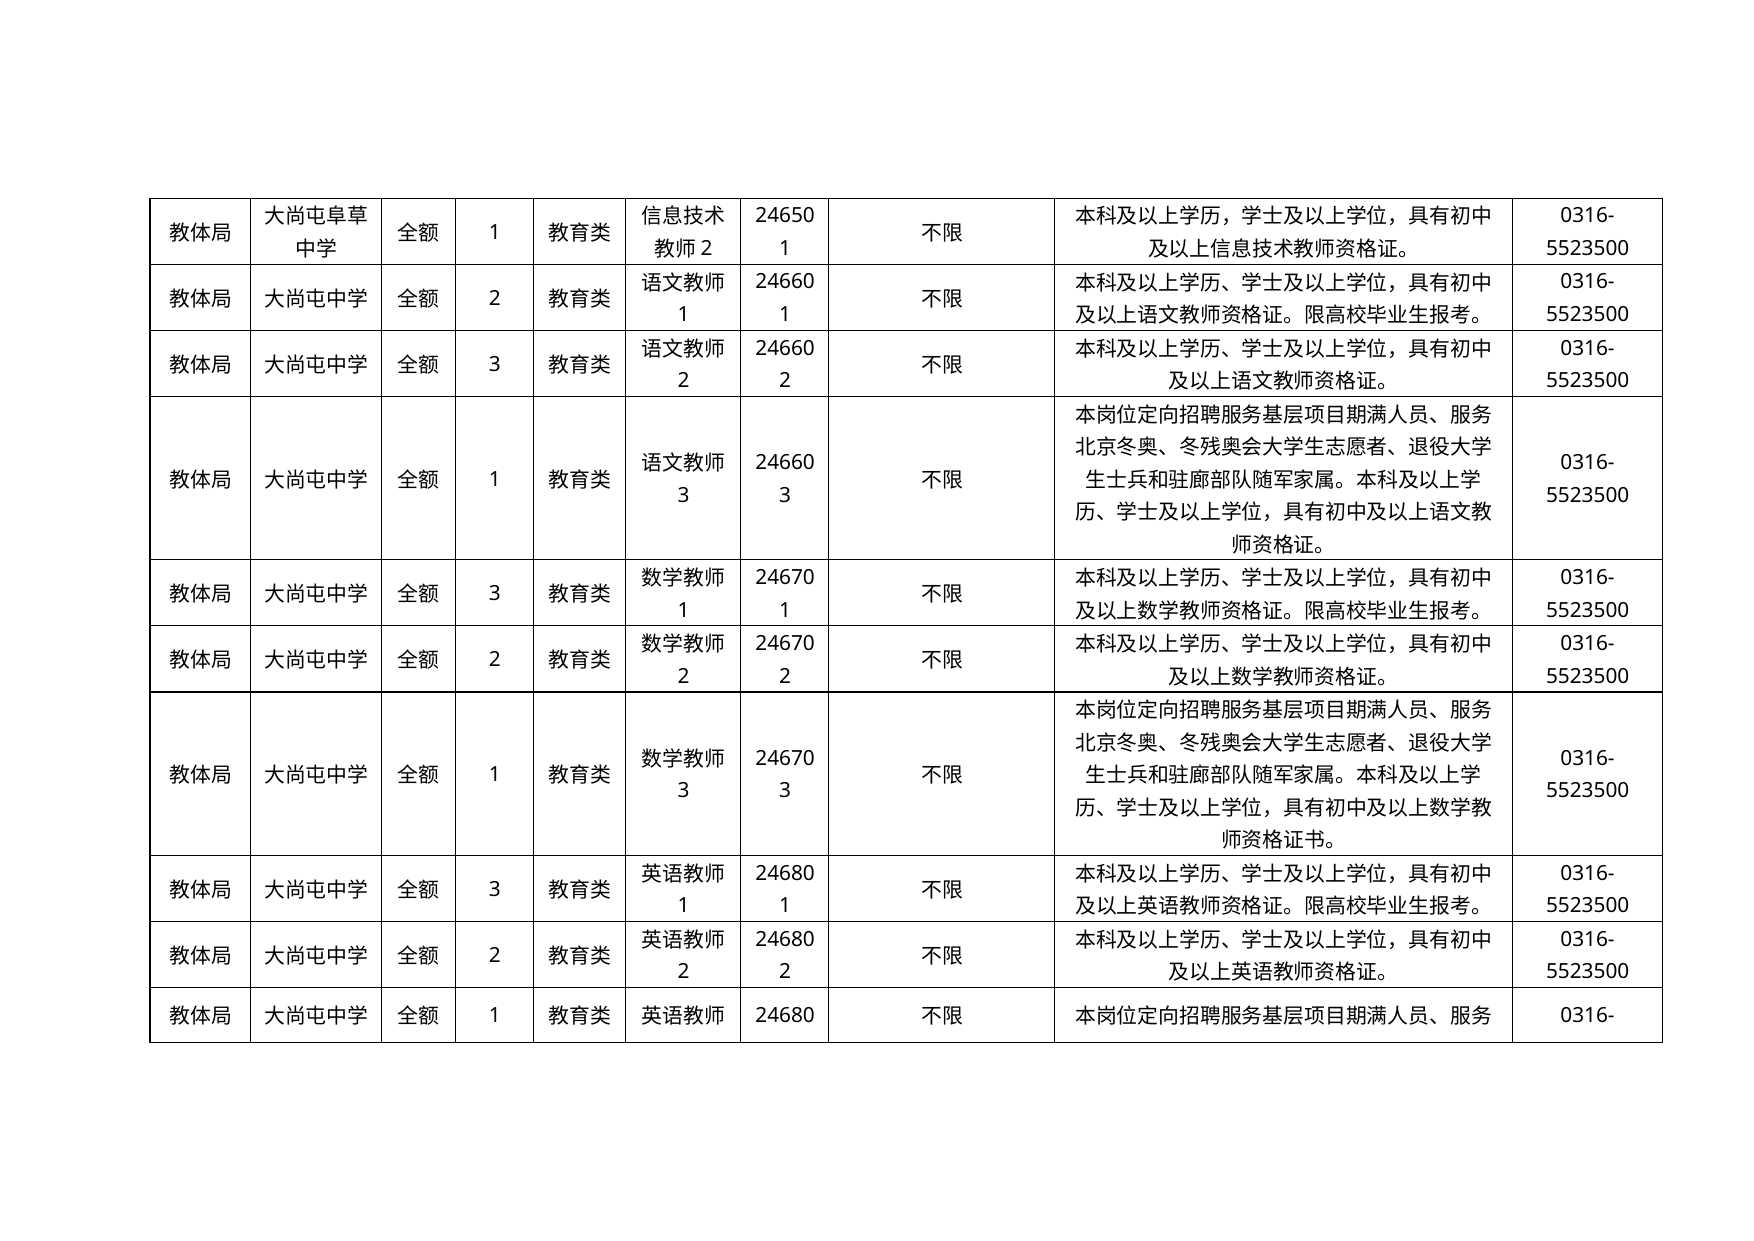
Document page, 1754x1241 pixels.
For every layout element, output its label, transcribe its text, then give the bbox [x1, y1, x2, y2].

table_cell 2 [456, 265, 533, 330]
table_cell 教体局 [151, 265, 250, 330]
table_cell 教体局 [151, 988, 250, 1042]
table_cell 本科及以上学历、学士及以上学位，具有初中及以上英语教师资格证。 [1055, 922, 1512, 987]
table_cell 不限 [829, 199, 1054, 264]
table_cell 3 [456, 331, 533, 396]
table_cell 0316-5523500 [1513, 626, 1662, 691]
table_cell 教体局 [151, 560, 250, 625]
table_cell 不限 [829, 856, 1054, 921]
table_cell 数学教师2 [626, 626, 740, 691]
table_cell 大尚屯中学 [251, 331, 381, 396]
table_cell 教育类 [534, 922, 625, 987]
table_cell 不限 [829, 922, 1054, 987]
table_cell 全额 [382, 560, 455, 625]
table_cell 本科及以上学历、学士及以上学位，具有初中及以上英语教师资格证。限高校毕业生报考。 [1055, 856, 1512, 921]
table_cell 246603 [741, 397, 828, 559]
table_cell 本岗位定向招聘服务基层项目期满人员、服务北京冬奥、冬残奥会大学生志愿者、退役大学生士兵和驻廊部队随军家属。本科及以上学历、学士及以上学位，具有初中及以上语文教师资格证。 [1055, 397, 1512, 559]
table_cell 大尚屯中学 [251, 922, 381, 987]
table_cell 大尚屯中学 [251, 265, 381, 330]
table_cell 教体局 [151, 626, 250, 691]
table_cell 教育类 [534, 397, 625, 559]
table_cell 教育类 [534, 265, 625, 330]
table_cell 教体局 [151, 693, 250, 855]
table_cell 教体局 [151, 922, 250, 987]
table_cell 教育类 [534, 856, 625, 921]
table_cell 不限 [829, 693, 1054, 855]
table_cell 本科及以上学历、学士及以上学位，具有初中及以上数学教师资格证。限高校毕业生报考。 [1055, 560, 1512, 625]
table_cell 全额 [382, 331, 455, 396]
table_cell 全额 [382, 265, 455, 330]
table_cell 全额 [382, 693, 455, 855]
table_cell 0316-5523500 [1513, 693, 1662, 855]
table_cell 全额 [382, 922, 455, 987]
table_cell 英语教师2 [626, 922, 740, 987]
table_cell 本科及以上学历、学士及以上学位，具有初中及以上语文教师资格证。限高校毕业生报考。 [1055, 265, 1512, 330]
table_cell 1 [456, 988, 533, 1042]
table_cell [1055, 988, 1512, 1042]
table_cell 教育类 [534, 988, 625, 1042]
table_cell 246602 [741, 331, 828, 396]
table_cell 0316-5523500 [1513, 331, 1662, 396]
table_cell 教育类 [534, 560, 625, 625]
table_cell 3 [456, 856, 533, 921]
table_cell 语文教师3 [626, 397, 740, 559]
table_cell 不限 [829, 265, 1054, 330]
table_cell 全额 [382, 988, 455, 1042]
table_cell 本科及以上学历，学士及以上学位，具有初中及以上信息技术教师资格证。 [1055, 199, 1512, 264]
table_cell 0316-5523500 [1513, 199, 1662, 264]
table_cell 大尚屯中学 [251, 988, 381, 1042]
table_cell 教育类 [534, 693, 625, 855]
table_cell 2 [456, 922, 533, 987]
table_cell 大尚屯中学 [251, 560, 381, 625]
table_cell 全额 [382, 199, 455, 264]
table_cell 0316-5523500 [1513, 922, 1662, 987]
table_cell 大尚屯中学 [251, 693, 381, 855]
table_cell 教育类 [534, 199, 625, 264]
table_cell 信息技术 教师2 [626, 199, 740, 264]
table_cell 246702 [741, 626, 828, 691]
table_cell 不限 [829, 560, 1054, 625]
table_cell 0316-5523500 [1513, 265, 1662, 330]
table_cell 教育类 [534, 331, 625, 396]
table_cell 本科及以上学历、学士及以上学位，具有初中及以上语文教师资格证。 [1055, 331, 1512, 396]
table_cell 246803 [741, 988, 828, 1042]
table_cell 全额 [382, 626, 455, 691]
table_cell 0316-5523500 [1513, 560, 1662, 625]
table_cell 0316-5523500 [1513, 397, 1662, 559]
table_cell 1 [456, 397, 533, 559]
table_cell 1 [456, 693, 533, 855]
table_cell 3 [456, 560, 533, 625]
table_cell 英语教师1 [626, 856, 740, 921]
table_cell 1 [456, 199, 533, 264]
table_cell 教体局 [151, 397, 250, 559]
table_cell 0316-5523500 [1513, 856, 1662, 921]
table_cell 本科及以上学历、学士及以上学位，具有初中及以上数学教师资格证。 [1055, 626, 1512, 691]
table_cell 大尚屯中学 [251, 397, 381, 559]
table_cell 教育类 [534, 626, 625, 691]
table_cell 不限 [829, 397, 1054, 559]
table_cell 语文教师1 [626, 265, 740, 330]
table_cell 不限 [829, 626, 1054, 691]
table_cell 246802 [741, 922, 828, 987]
table_cell 246703 [741, 693, 828, 855]
table_cell 语文教师2 [626, 331, 740, 396]
table_cell 教体局 [151, 199, 250, 264]
table_cell 246501 [741, 199, 828, 264]
table_cell 246801 [741, 856, 828, 921]
table_cell 大尚屯阜草中学 [251, 199, 381, 264]
table_cell 全额 [382, 397, 455, 559]
table_cell 246601 [741, 265, 828, 330]
table_cell 全额 [382, 856, 455, 921]
table_cell 不限 [829, 988, 1054, 1042]
table_cell 本岗位定向招聘服务基层项目期满人员、服务北京冬奥、冬残奥会大学生志愿者、退役大学生士兵和驻廊部队随军家属。本科及以上学历、学士及以上学位，具有初中及以上数学教师资格证书。 [1055, 693, 1512, 855]
table_cell 大尚屯中学 [251, 626, 381, 691]
table_cell 教体局 [151, 331, 250, 396]
table_cell 2 [456, 626, 533, 691]
table_cell 0316-5523500 [1513, 988, 1662, 1042]
table_cell 大尚屯中学 [251, 856, 381, 921]
table_cell 246701 [741, 560, 828, 625]
table_cell 数学教师1 [626, 560, 740, 625]
table_cell 数学教师3 [626, 693, 740, 855]
table_cell 不限 [829, 331, 1054, 396]
table_cell 英语教师3 [626, 988, 740, 1042]
table_cell 教体局 [151, 856, 250, 921]
